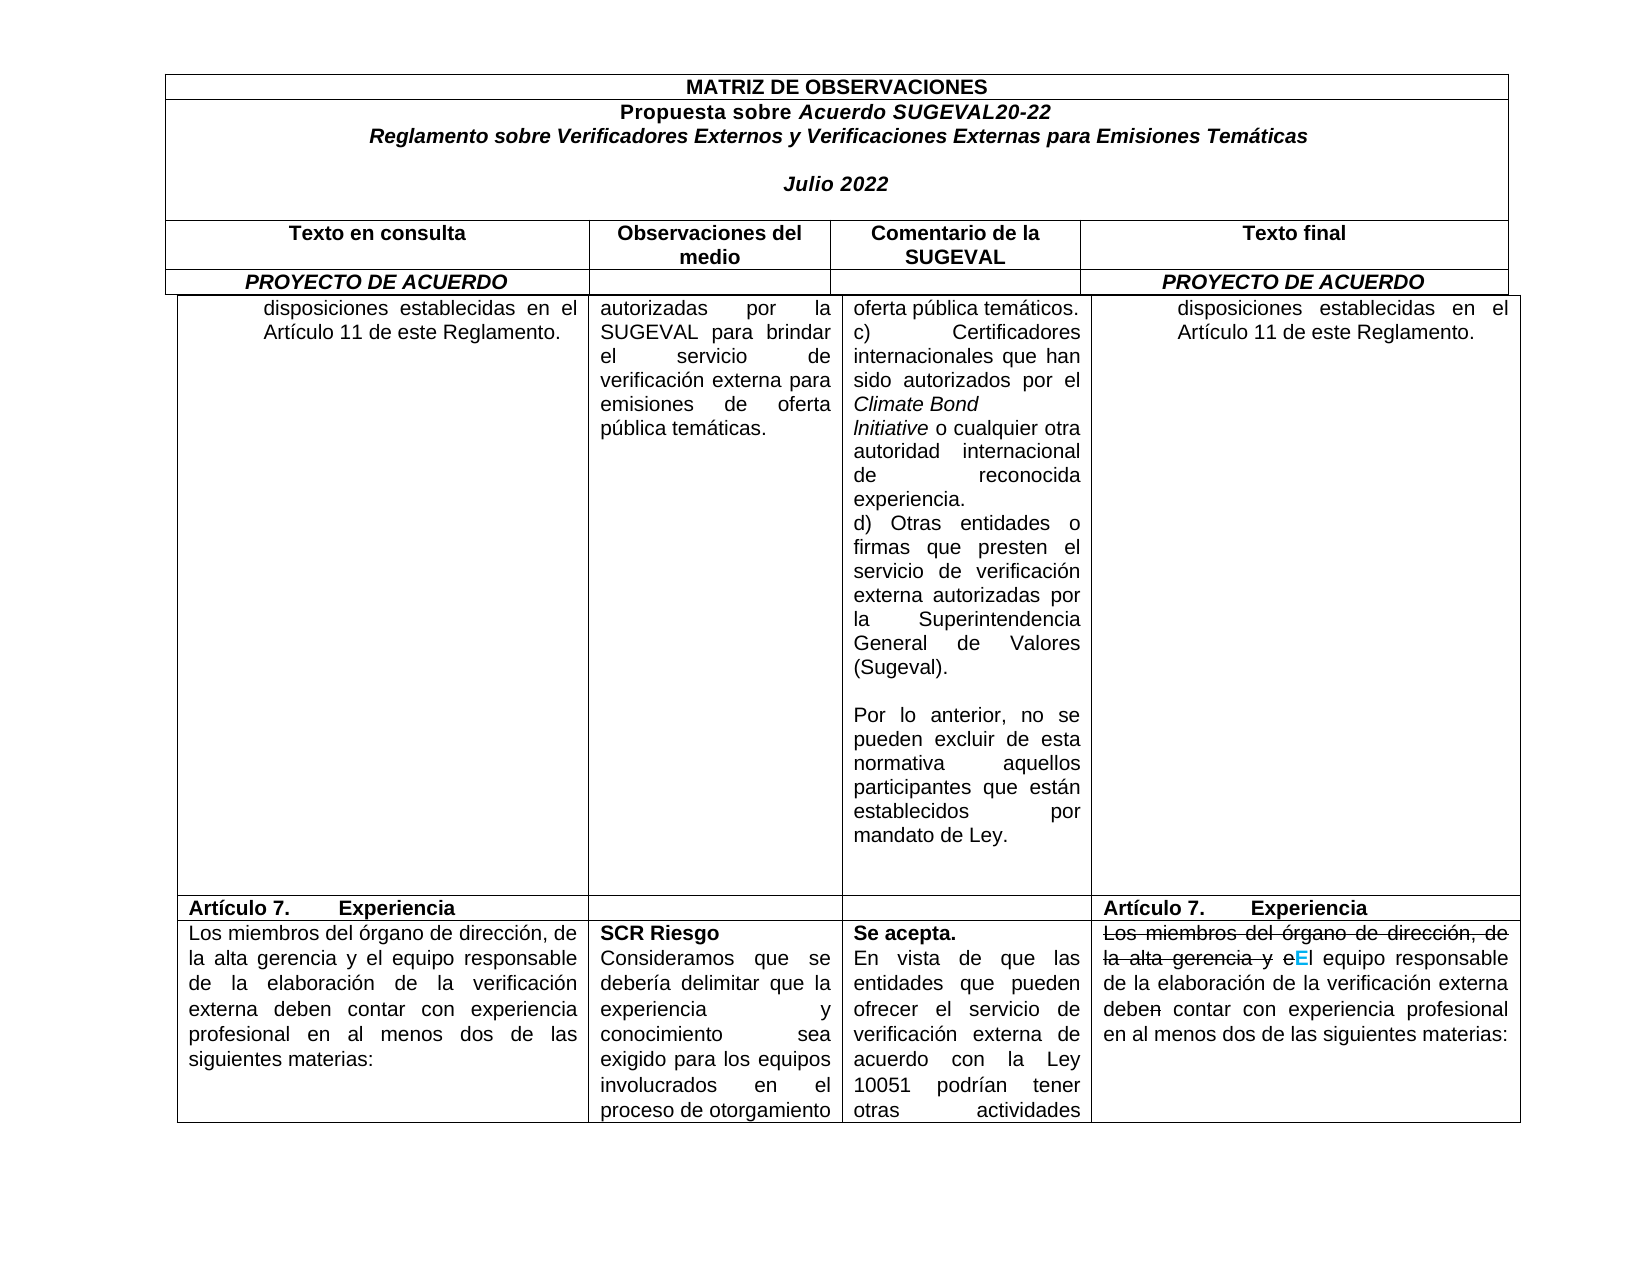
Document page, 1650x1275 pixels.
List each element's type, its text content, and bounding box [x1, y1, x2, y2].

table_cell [589, 921, 842, 1122]
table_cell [178, 921, 588, 1122]
table_cell [589, 896, 842, 919]
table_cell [1092, 296, 1520, 894]
table_cell Artículo 7. Experiencia [1092, 896, 1520, 919]
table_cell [178, 296, 588, 894]
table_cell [843, 921, 1091, 1122]
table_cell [589, 296, 842, 894]
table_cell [1092, 921, 1520, 1122]
table_cell Experiencia [178, 896, 588, 919]
table_cell [843, 896, 1091, 919]
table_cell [843, 296, 1091, 894]
